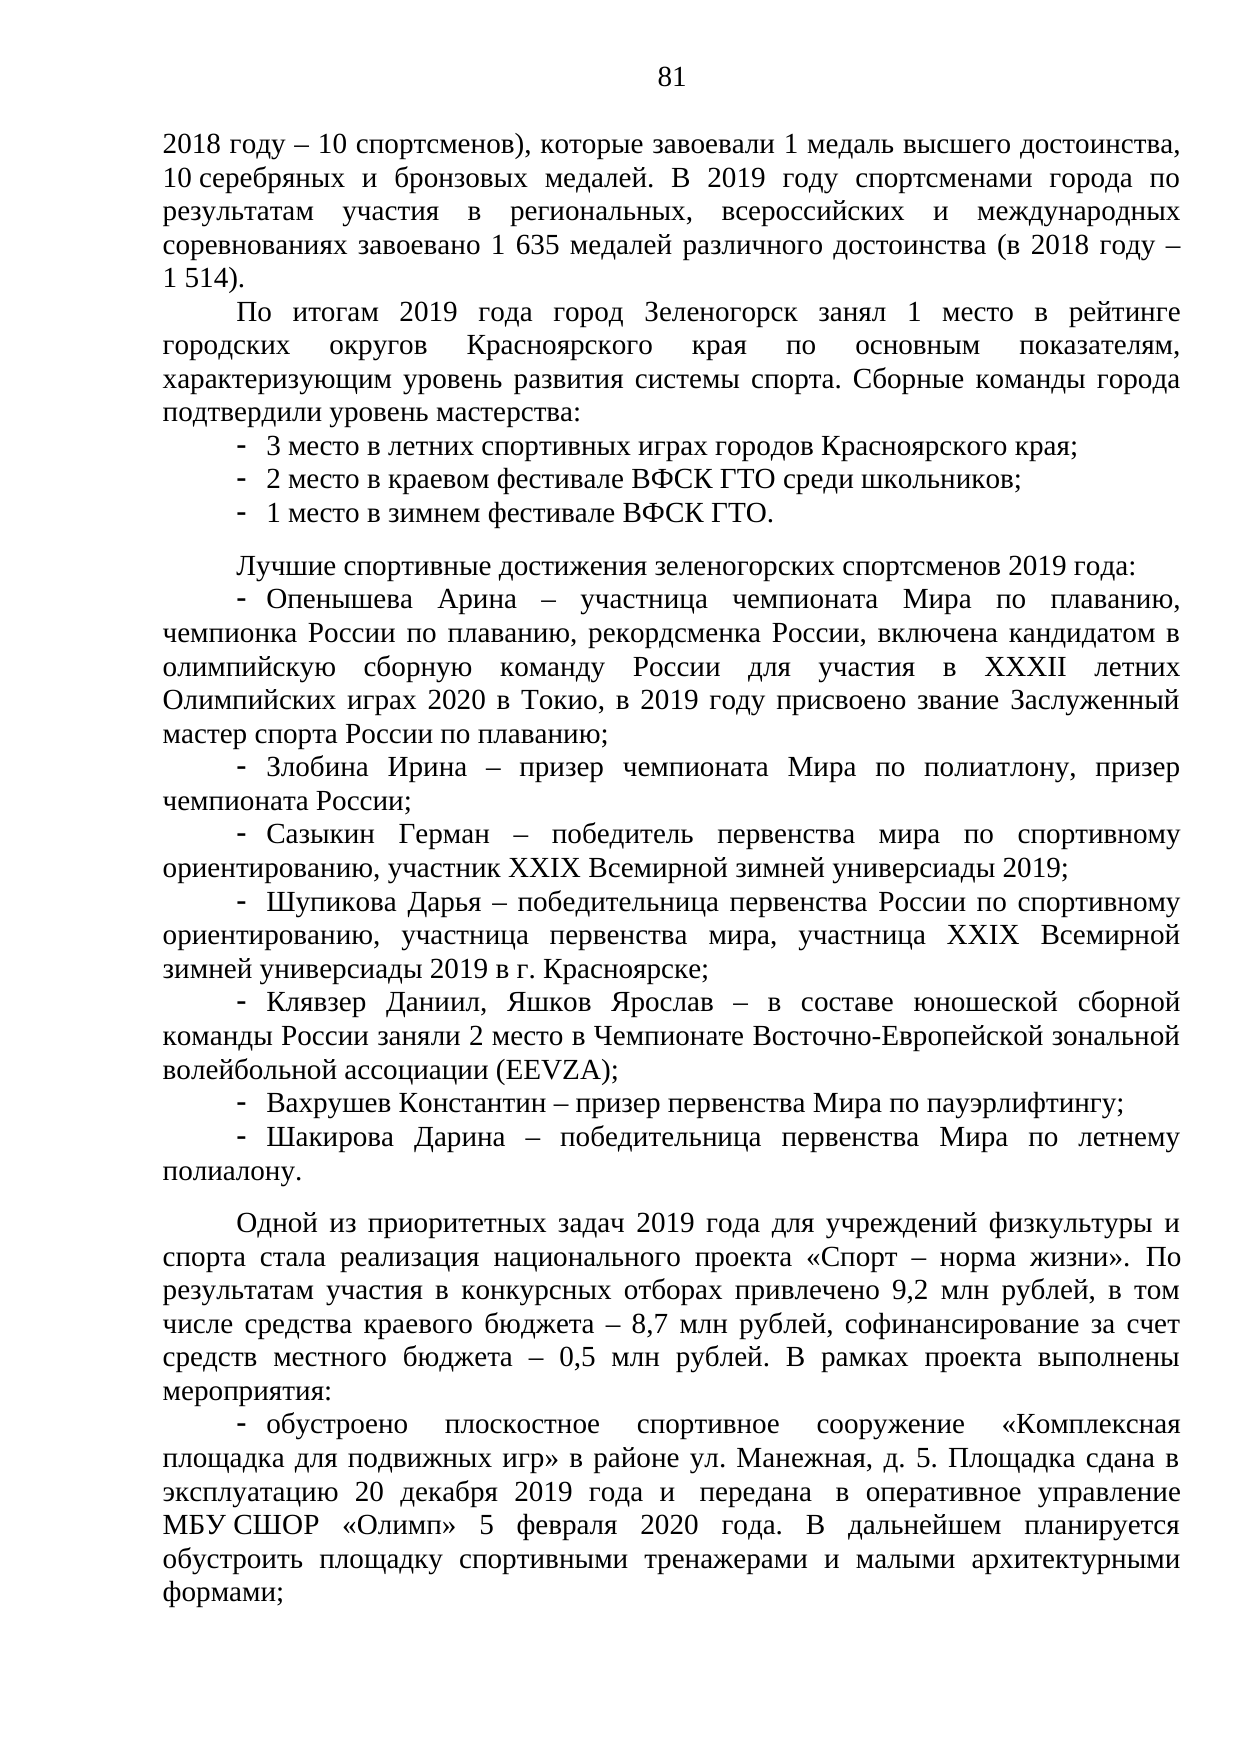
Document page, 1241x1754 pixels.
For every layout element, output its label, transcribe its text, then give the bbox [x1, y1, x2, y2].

text Одной из приоритетных задач 2019 года для учреждений физкультуры и спорта стала реализация национального проекта «Спорт – норма жизни». По результатам участия в конкурсных отборах привлечено 9,2 млн рублей, в том числе средства краевого бюджета – 8,7 млн рублей, софинансирование за счет средств местного бюджета – 0,5 млн рублей. В рамках проекта выполнены мероприятия: [162, 1205, 1181, 1407]
list обустроено плоскостное спортивное сооружение «Комплексная площадка для подвижных игр» в районе ул. Манежная, д. 5. Площадка сдана в эксплуатацию 20 декабря 2019 года и передана в оперативное управление МБУ СШОР «Олимп» 5 февраля 2020 года. В дальнейшем планируется обустроить площадку спортивными тренажерами и малыми архитектурными формами; [162, 1407, 1181, 1608]
list 3 место в летних спортивных играх городов Красноярского края; [162, 428, 1181, 462]
list 1 место в зимнем фестивале ВФСК ГТО. [162, 495, 1181, 529]
list Шакирова Дарина – победительница первенства Мира по летнему полиалону. [162, 1119, 1181, 1186]
text Лучшие спортивные достижения зеленогорских спортсменов 2019 года: [162, 548, 1181, 582]
list 2 место в краевом фестивале ВФСК ГТО среди школьников; [162, 462, 1181, 495]
list Шупикова Дарья – победительница первенства России по спортивному ориентированию, участница первенства мира, участница XXIX Всемирной зимней универсиады 2019 в г. Красноярске; [162, 884, 1181, 984]
list Опенышева Арина – участница чемпионата Мира по плаванию, чемпионка России по плаванию, рекордсменка России, включена кандидатом в олимпийскую сборную команду России для участия в XXXII летних Олимпийских играх 2020 в Токио, в 2019 году присвоено звание Заслуженный мастер спорта России по плаванию; [162, 582, 1181, 749]
list Злобина Ирина – призер чемпионата Мира по полиатлону, призер чемпионата России; [162, 749, 1181, 817]
list Вахрушев Константин – призер первенства Мира по пауэрлифтингу; [162, 1085, 1181, 1119]
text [162, 126, 1181, 294]
list Клявзер Даниил, Яшков Ярослав – в составе юношеской сборной команды России заняли 2 место в Чемпионате Восточно-Европейской зональной волейбольной ассоциации (ЕЕVZA); [162, 984, 1181, 1085]
text По итогам 2019 года город Зеленогорск занял 1 место в рейтинге городских округов Красноярского края по основным показателям, характеризующим уровень развития системы спорта. Сборные команды города подтвердили уровень мастерства: [162, 294, 1181, 428]
list Сазыкин Герман – победитель первенства мира по спортивному ориентированию, участник XXIX Всемирной зимней универсиады 2019; [162, 817, 1181, 884]
